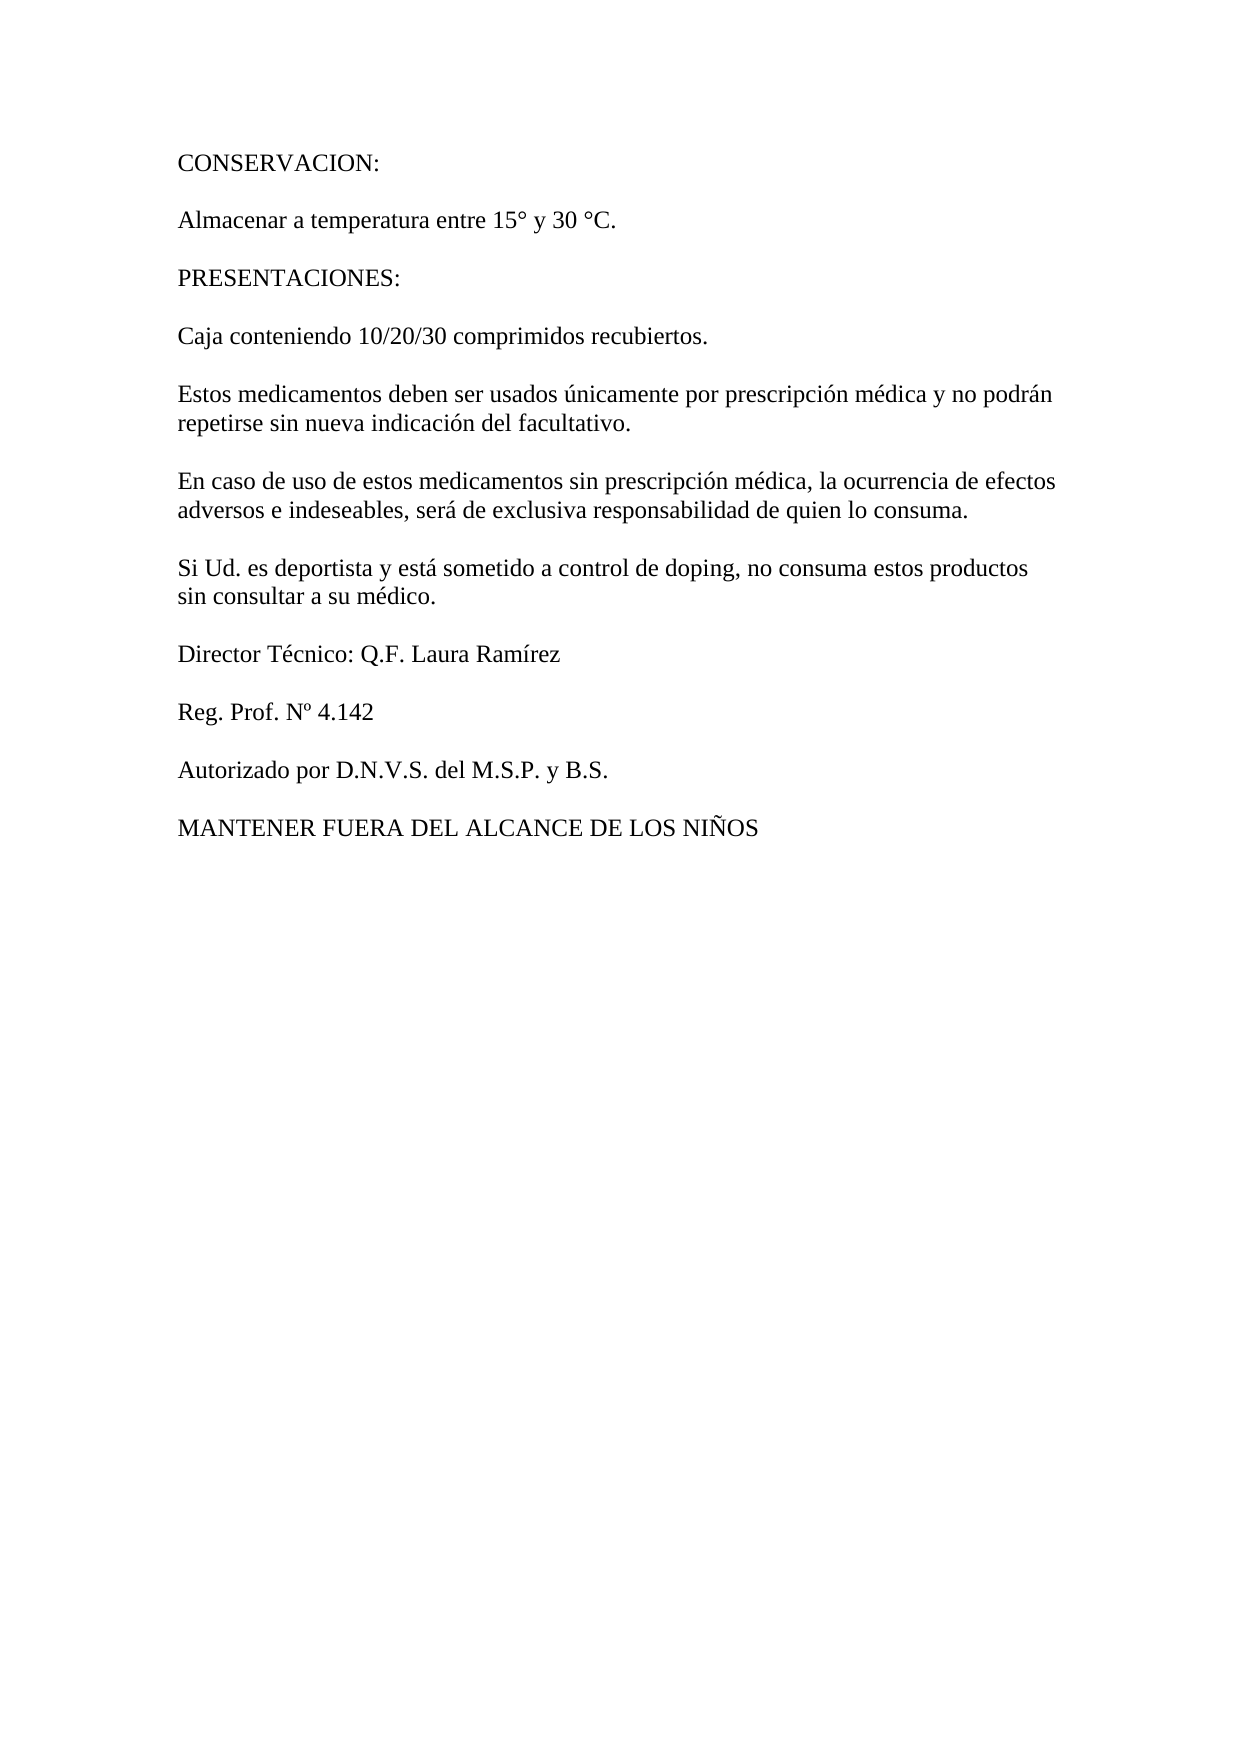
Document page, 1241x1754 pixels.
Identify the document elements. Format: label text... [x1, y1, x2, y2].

text PRESENTACIONES: [177, 263, 1063, 292]
text Estos medicamentos deben ser usados únicamente por prescripción médica y no podrán repetirse sin nueva indicación del facultativo. [177, 379, 1063, 437]
text Autorizado por D.N.V.S. del M.S.P. y B.S. [177, 755, 1063, 784]
text Si Ud. es deportista y está sometido a control de doping, no consuma estos productos sin consultar a su médico. [177, 553, 1063, 610]
text En caso de uso de estos medicamentos sin prescripción médica, la ocurrencia de efectos adversos e indeseables, será de exclusiva responsabilidad de quien lo consuma. [177, 466, 1063, 523]
text Reg. Prof. Nº 4.142 [177, 697, 1063, 726]
text Caja conteniendo 10/20/30 comprimidos recubiertos. [177, 321, 1063, 350]
text MANTENER FUERA DEL ALCANCE DE LOS NIÑOS [177, 813, 1063, 842]
text Almacenar a temperatura entre 15° y 30 °C. [177, 206, 1063, 234]
text Director Técnico: Q.F. Laura Ramírez [177, 639, 1063, 668]
text CONSERVACION: [177, 148, 1063, 176]
